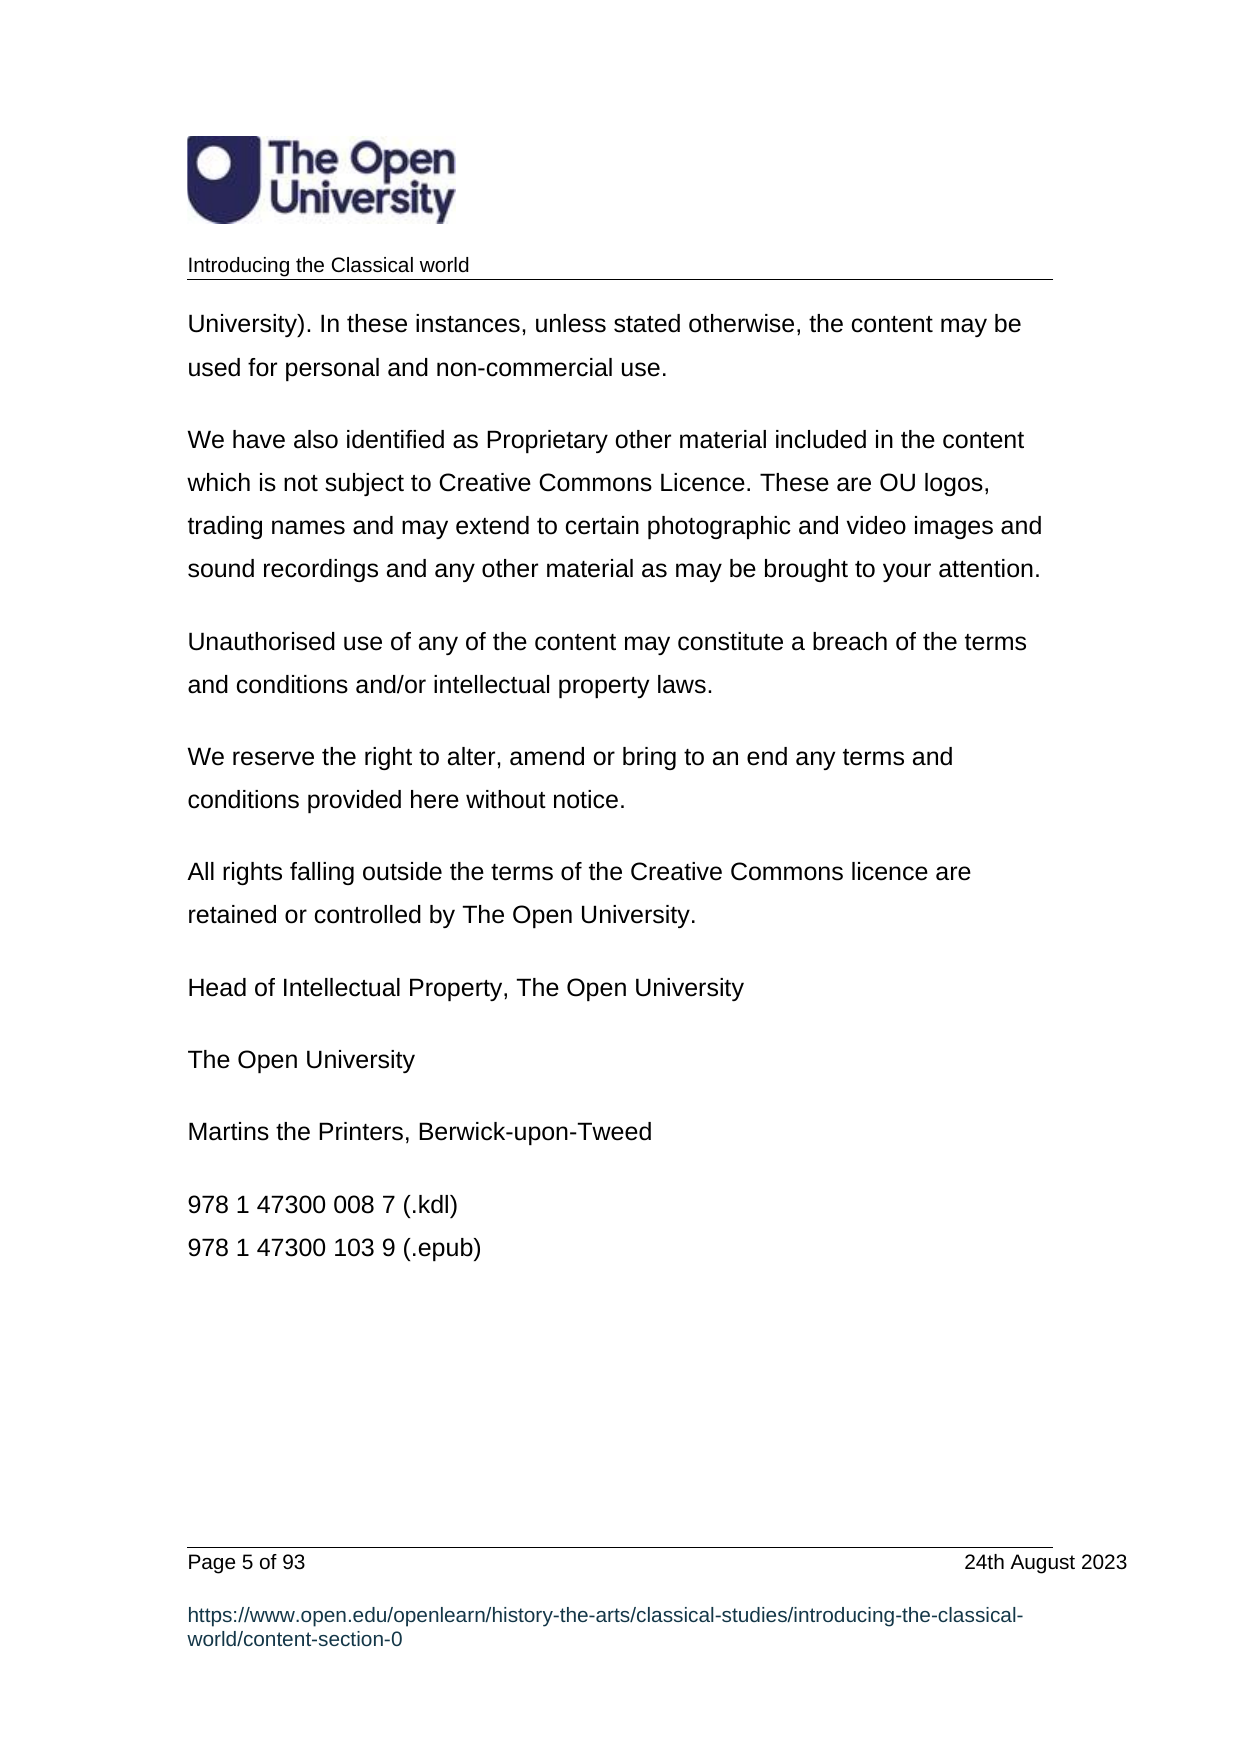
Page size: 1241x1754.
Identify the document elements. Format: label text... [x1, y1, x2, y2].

text All rights falling outside the terms of the Creative Commons licence are retained or controlled by The Open University. [187, 857, 1053, 929]
text 978 1 47300 008 7 (.kdl) 978 1 47300 103 9 (.epub) [187, 1189, 1053, 1261]
text We reserve the right to alter, amend or bring to an end any terms and conditions provided here without notice. [187, 742, 1053, 814]
text We have also identified as Proprietary other material included in the content which is not subject to Creative Commons Licence. These are OU logos, trading names and may extend to certain photographic and video images and sound recordings and any other material as may be brought to your attention. [187, 425, 1053, 583]
text Martins the Printers, Berwick-upon-Tweed [187, 1117, 1053, 1146]
text Unauthorised use of any of the content may constitute a breach of the terms and conditions and/or intellectual property laws. [187, 626, 1053, 698]
text The Open University [187, 1045, 1053, 1074]
text Head of Intellectual Property, The Open University [187, 973, 1053, 1001]
picture [187, 136, 456, 224]
